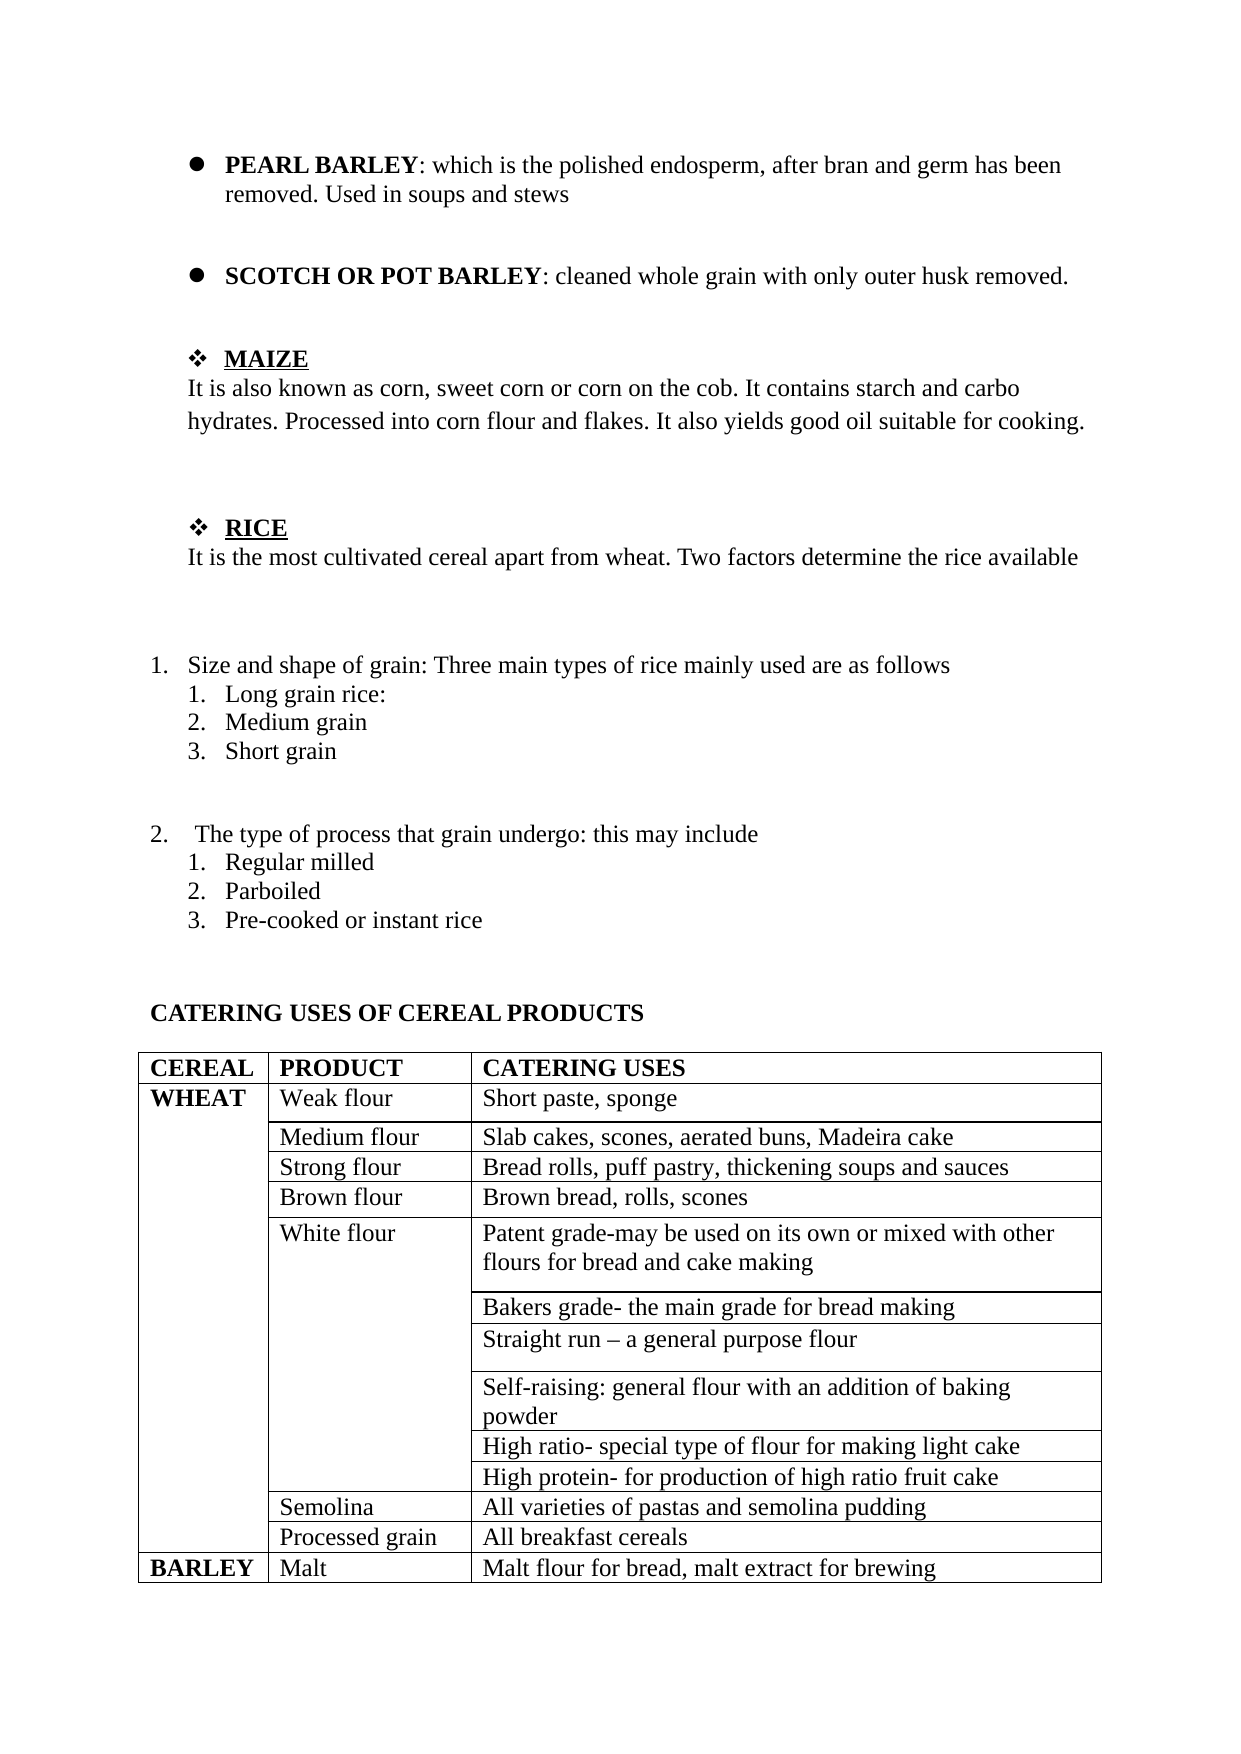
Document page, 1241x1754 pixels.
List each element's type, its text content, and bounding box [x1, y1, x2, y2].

text It is also known as corn, sweet corn or corn on the cob. It contains starch and carbo hydrates. Processed into corn flour and flakes. It also yields good oil suitable for cooking. [187, 373, 1090, 434]
table_cell Processed grain [269, 1522, 471, 1552]
table_cell WHEAT [139, 1084, 268, 1552]
list SCOTCH OR POT BARLEY: cleaned whole grain with only outer husk removed. [187, 261, 1090, 290]
table_cell Medium flour [269, 1123, 471, 1151]
list Size and shape of grain: Three main types of rice mainly used are as follows [150, 650, 1090, 679]
table_cell Brown flour [269, 1182, 471, 1217]
list Pre-cooked or instant rice [187, 905, 1090, 934]
table_cell Strong flour [269, 1152, 471, 1181]
table_cell High ratio- special type of flour for making light cake [472, 1431, 1101, 1461]
table_header CEREAL [139, 1053, 268, 1082]
table_cell Malt [269, 1553, 471, 1582]
table_cell All varieties of pastas and semolina pudding [472, 1492, 1101, 1521]
table_cell Bread rolls, puff pastry, thickening soups and sauces [472, 1152, 1101, 1181]
list Parboiled [187, 876, 1090, 905]
table_cell Malt flour for bread, malt extract for brewing [472, 1553, 1101, 1582]
list Regular milled [187, 847, 1090, 876]
table_cell All breakfast cereals [472, 1522, 1101, 1552]
table_cell Slab cakes, scones, aerated buns, Madeira cake [472, 1123, 1101, 1151]
list The type of process that grain undergo: this may include [150, 819, 1090, 847]
text CATERING USES OF CEREAL PRODUCTS [150, 998, 1090, 1026]
table_cell Short paste, sponge [472, 1084, 1101, 1121]
table_cell Semolina [269, 1492, 471, 1521]
table_cell High protein- for production of high ratio fruit cake [472, 1462, 1101, 1491]
table_cell Self-raising: general flour with an addition of baking powder [472, 1372, 1101, 1430]
list PEARL BARLEY: which is the polished endosperm, after bran and germ has been removed. Used in soups and stews [187, 150, 1090, 207]
text It is the most cultivated cereal apart from wheat. Two factors determine the rice available [187, 542, 1090, 571]
table_cell Straight run – a general purpose flour [472, 1324, 1101, 1371]
list RICE [187, 513, 1090, 542]
list MAIZE [186, 344, 1090, 373]
list Short grain [187, 736, 1090, 765]
table_cell Weak flour [269, 1084, 471, 1121]
table_cell White flour [269, 1218, 471, 1491]
list Medium grain [187, 707, 1090, 736]
table_cell Brown bread, rolls, scones [472, 1182, 1101, 1217]
table_cell Patent grade-may be used on its own or mixed with other flours for bread and cake making [472, 1218, 1101, 1291]
table_cell BARLEY [139, 1553, 268, 1582]
table_header CATERING USES [472, 1053, 1101, 1082]
table_header PRODUCT [269, 1053, 471, 1082]
list Long grain rice: [187, 679, 1090, 707]
table_cell Bakers grade- the main grade for bread making [472, 1293, 1101, 1323]
